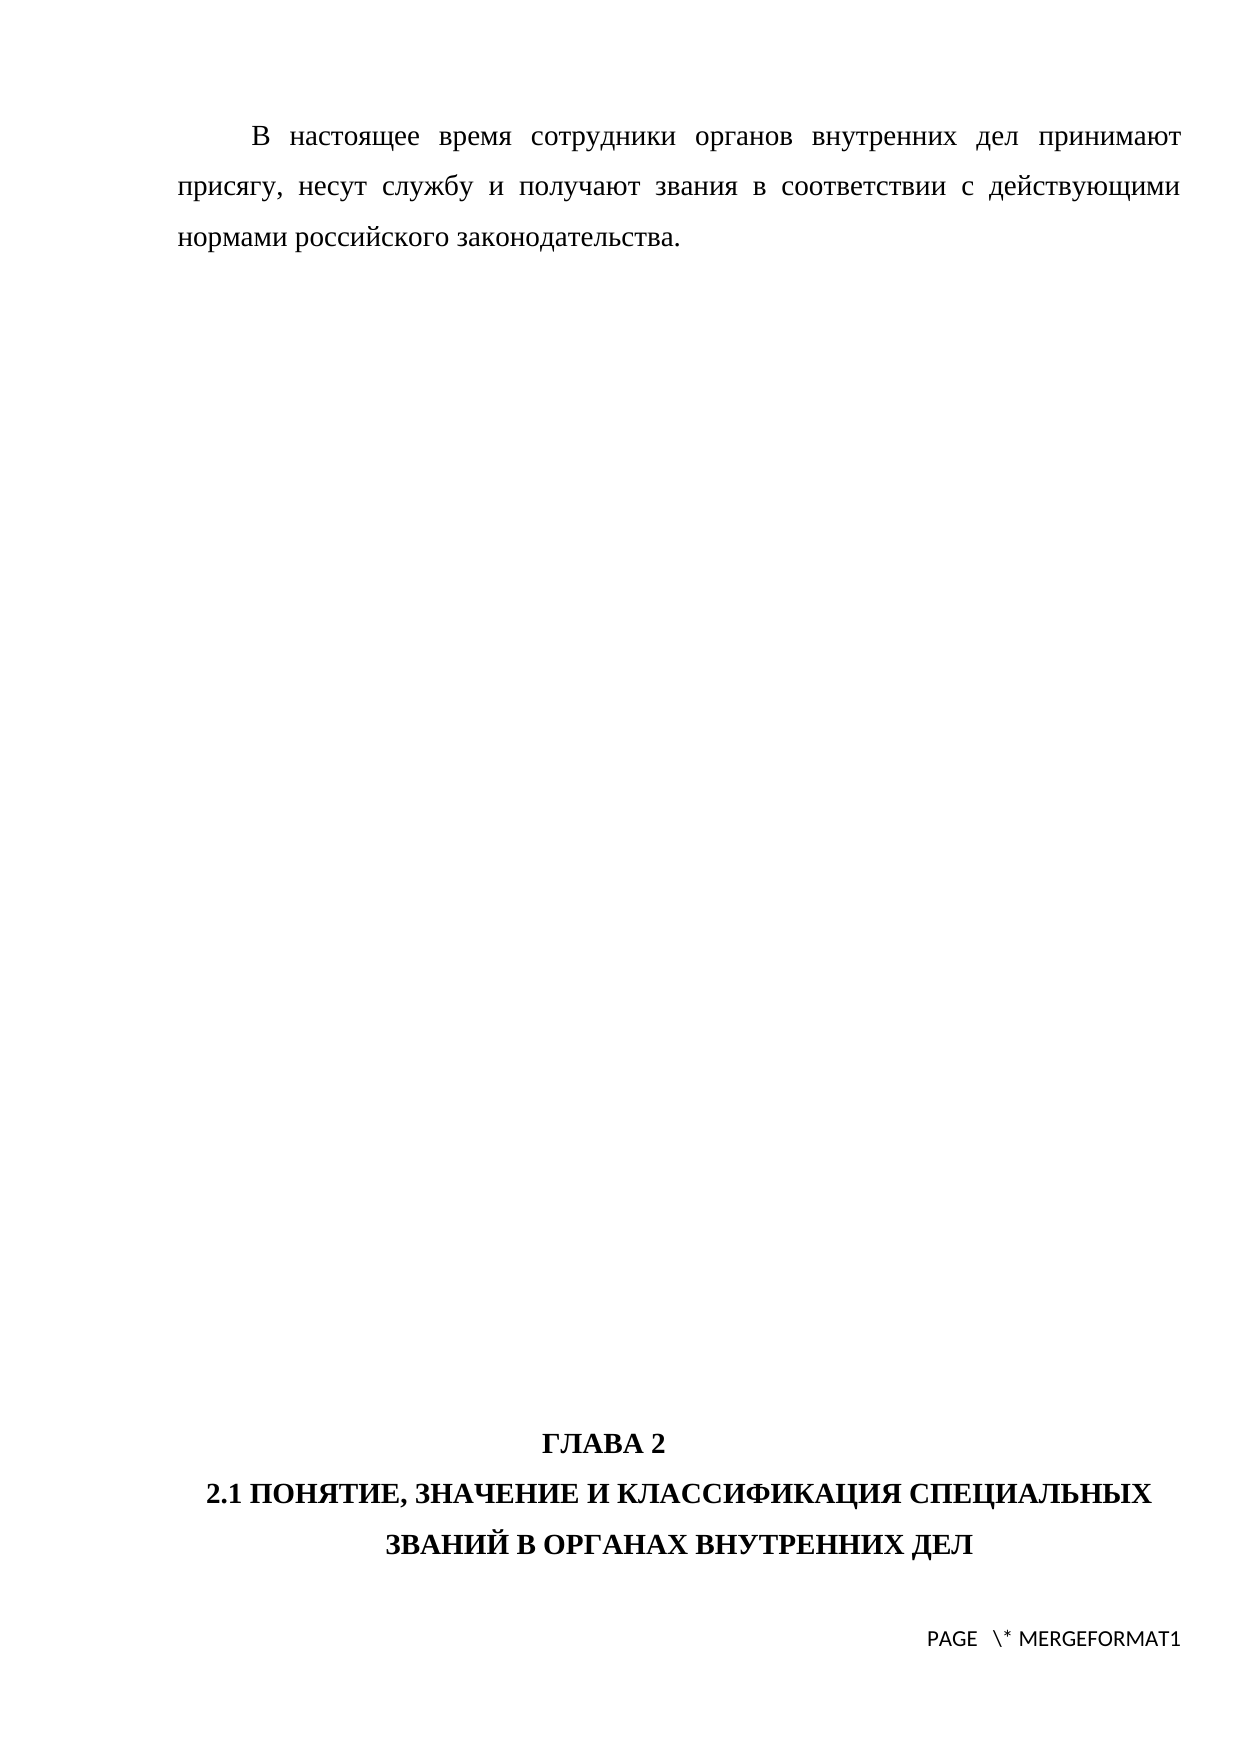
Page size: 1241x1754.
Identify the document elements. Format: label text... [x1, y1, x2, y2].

text В настоящее время сотрудники органов внутренних дел принимают присягу, несут службу и получают звания в соответствии с действующими нормами российского законодательства. [177, 118, 1181, 252]
text 2.1 ПОНЯТИЕ, ЗНАЧЕНИЕ И КЛАССИФИКАЦИЯ СПЕЦИАЛЬНЫХ ЗВАНИЙ В ОРГАНАХ ВНУТРЕННИХ ДЕЛ [177, 1477, 1181, 1560]
text ГЛАВА 2 [177, 1426, 1181, 1460]
